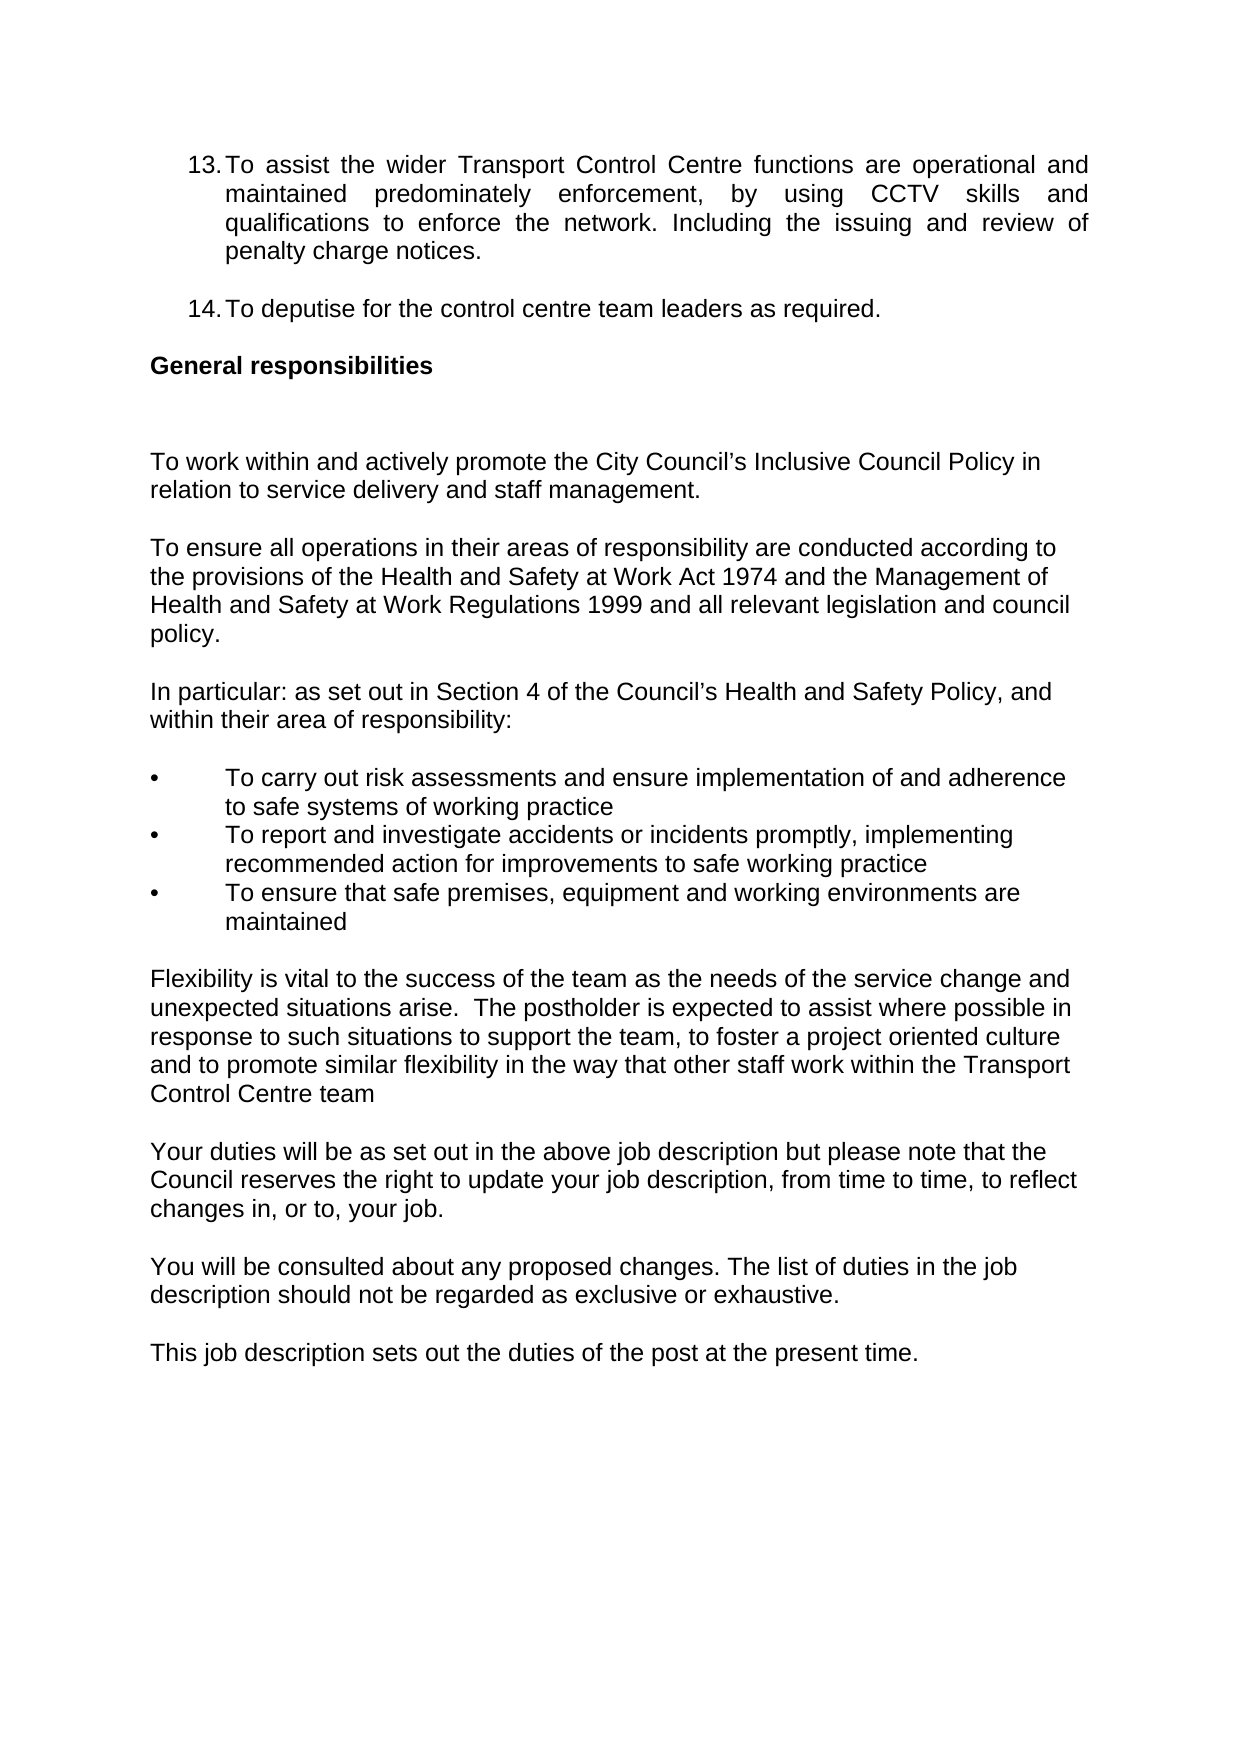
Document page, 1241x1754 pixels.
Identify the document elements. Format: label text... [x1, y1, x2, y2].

text • To ensure that safe premises, equipment and working environments are maintained [150, 878, 1090, 935]
text To work within and actively promote the City Council’s Inclusive Council Policy in relation to service delivery and staff management. [150, 447, 1090, 504]
text This job description sets out the duties of the post at the present time. [150, 1338, 1090, 1367]
text In particular: as set out in Section 4 of the Council’s Health and Safety Policy, and within their area of responsibility: [150, 677, 1090, 734]
list To deputise for the control centre team leaders as required. [187, 294, 1090, 322]
text You will be consulted about any proposed changes. The list of duties in the job description should not be regarded as exclusive or exhaustive. [150, 1252, 1090, 1309]
text Flexibility is vital to the success of the team as the needs of the service change and unexpected situations arise. The postholder is expected to assist where possible in response to such situations to support the team, to foster a project oriented culture and to promote similar flexibility in the way that other staff work within the Transport Control Centre team [150, 964, 1090, 1108]
list To assist the wider Transport Control Centre functions are operational and maintained predominately enforcement, by using CCTV skills and qualifications to enforce the network. Including the issuing and review of penalty charge notices. [187, 150, 1090, 265]
text • To report and investigate accidents or incidents promptly, implementing recommended action for improvements to safe working practice [150, 820, 1090, 878]
text General responsibilities [150, 351, 1090, 380]
text • To carry out risk assessments and ensure implementation of and adherence to safe systems of working practice [150, 763, 1090, 820]
text To ensure all operations in their areas of responsibility are conducted according to the provisions of the Health and Safety at Work Act 1974 and the Management of Health and Safety at Work Regulations 1999 and all relevant legislation and council policy. [150, 533, 1090, 648]
text Your duties will be as set out in the above job description but please note that the Council reserves the right to update your job description, from time to time, to reflect changes in, or to, your job. [150, 1137, 1090, 1223]
